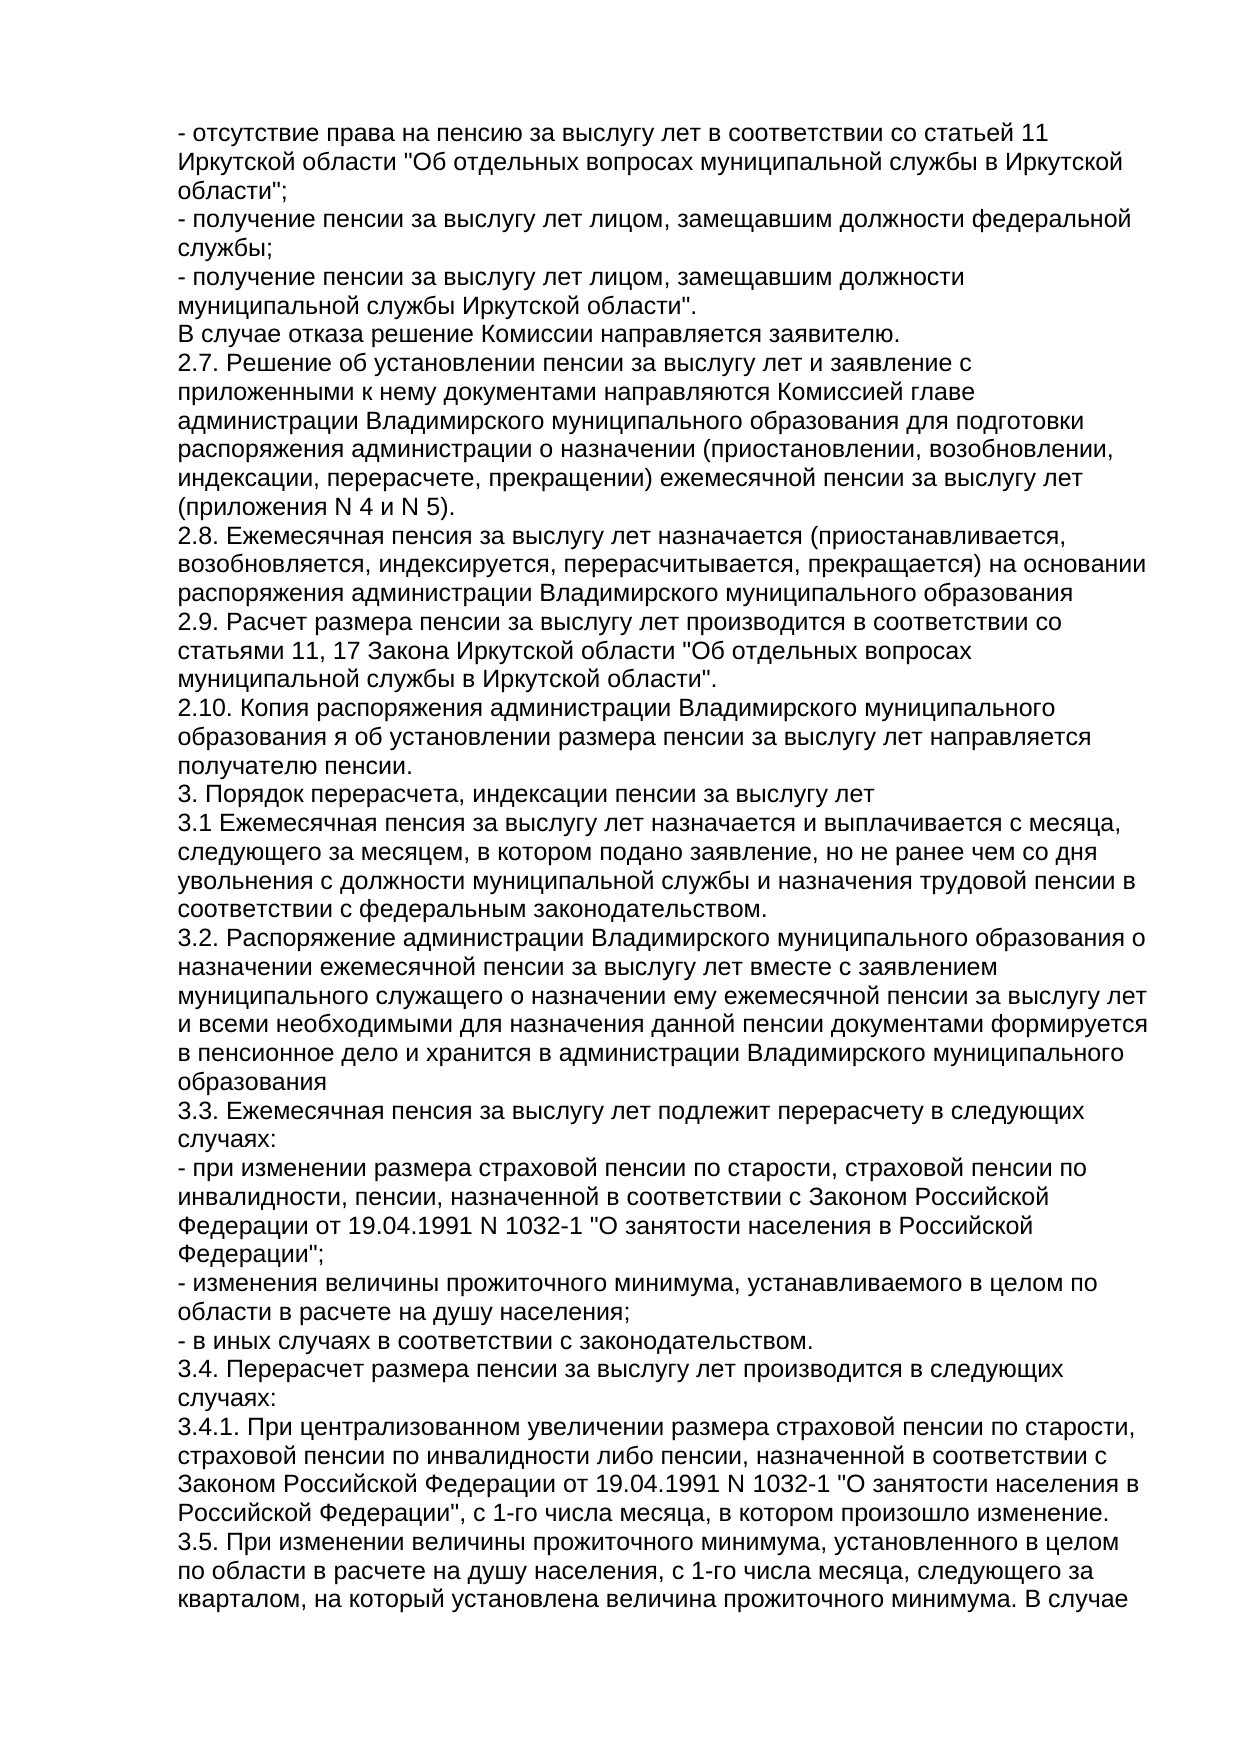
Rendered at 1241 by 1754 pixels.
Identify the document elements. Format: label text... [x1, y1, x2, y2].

text - получение пенсии за выслугу лет лицом, замещавшим должности федеральной службы; [177, 204, 1152, 262]
text - отсутствие права на пенсию за выслугу лет в соответствии со статьей 11 Иркутской области "Об отдельных вопросах муниципальной службы в Иркутской области"; [177, 118, 1152, 204]
text 3.4. Перерасчет размера пенсии за выслугу лет производится в следующих случаях: [177, 1354, 1152, 1412]
text - при изменении размера страховой пенсии по старости, страховой пенсии по инвалидности, пенсии, назначенной в соответствии с Законом Российской Федерации от 19.04.1991 N 1032-1 "О занятости населения в Российской Федерации"; [177, 1153, 1152, 1268]
text 2.7. Решение об установлении пенсии за выслугу лет и заявление с приложенными к нему документами направляются Комиссией главе администрации Владимирского муниципального образования для подготовки распоряжения администрации о назначении (приостановлении, возобновлении, индексации, перерасчете, прекращении) ежемесячной пенсии за выслугу лет (приложения N 4 и N 5). [177, 348, 1152, 521]
text В случае отказа решение Комиссии направляется заявителю. [177, 319, 1152, 348]
text 3.4.1. При централизованном увеличении размера страховой пенсии по старости, страховой пенсии по инвалидности либо пенсии, назначенной в соответствии с Законом Российской Федерации от 19.04.1991 N 1032-1 "О занятости населения в Российской Федерации", с 1-го числа месяца, в котором произошло изменение. [177, 1412, 1152, 1527]
text 3. Порядок перерасчета, индексации пенсии за выслугу лет [177, 779, 1152, 808]
text 3.2. Распоряжение администрации Владимирского муниципального образования о назначении ежемесячной пенсии за выслугу лет вместе с заявлением муниципального служащего о назначении ему ежемесячной пенсии за выслугу лет и всеми необходимыми для назначения данной пенсии документами формируется в пенсионное дело и хранится в администрации Владимирского муниципального образования [177, 923, 1152, 1096]
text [177, 1527, 1152, 1613]
text - получение пенсии за выслугу лет лицом, замещавшим должности муниципальной службы Иркутской области". [177, 262, 1152, 319]
text 2.8. Ежемесячная пенсия за выслугу лет назначается (приостанавливается, возобновляется, индексируется, перерасчитывается, прекращается) на основании распоряжения администрации Владимирского муниципального образования 2.9. Расчет размера пенсии за выслугу лет производится в соответствии со статьями 11, 17 Закона Иркутской области "Об отдельных вопросах муниципальной службы в Иркутской области". [177, 521, 1152, 693]
text 3.1 Ежемесячная пенсия за выслугу лет назначается и выплачивается с месяца, следующего за месяцем, в котором подано заявление, но не ранее чем со дня увольнения с должности муниципальной службы и назначения трудовой пенсии в соответствии с федеральным законодательством. [177, 808, 1152, 923]
text - в иных случаях в соответствии с законодательством. [177, 1326, 1152, 1354]
text - изменения величины прожиточного минимума, устанавливаемого в целом по области в расчете на душу населения; [177, 1268, 1152, 1326]
text 2.10. Копия распоряжения администрации Владимирского муниципального образования я об установлении размера пенсии за выслугу лет направляется получателю пенсии. [177, 693, 1152, 779]
text 3.3. Ежемесячная пенсия за выслугу лет подлежит перерасчету в следующих случаях: [177, 1096, 1152, 1153]
